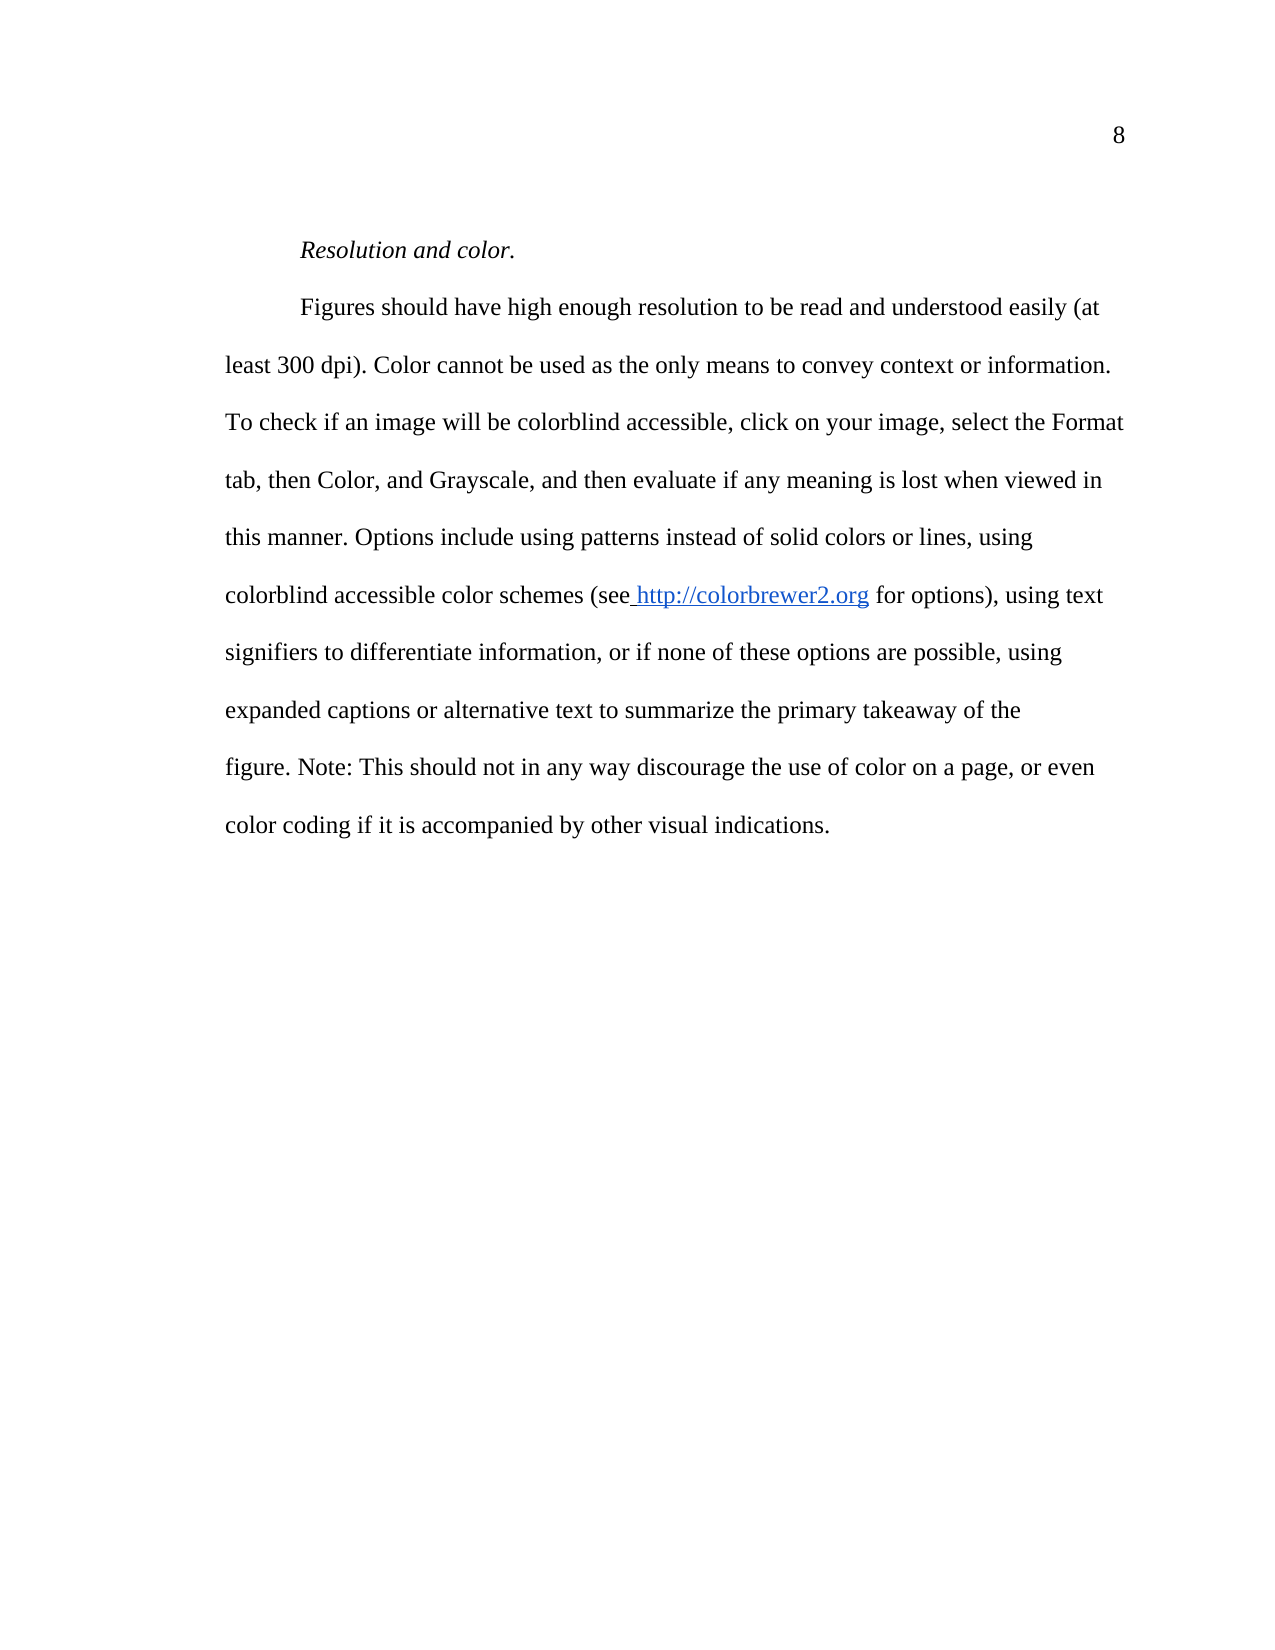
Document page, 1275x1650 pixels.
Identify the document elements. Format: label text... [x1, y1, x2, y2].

text Figures should have high enough resolution to be read and understood easily (at least 300 dpi). Color cannot be used as the only means to convey context or information. To check if an image will be colorblind accessible, click on your image, select the Format tab, then Color, and Grayscale, and then evaluate if any meaning is lost when viewed in this manner. Options include using patterns instead of solid colors or lines, using colorblind accessible color schemes (see http://colorbrewer2.org for options), using text signifiers to differentiate information, or if none of these options are possible, using expanded captions or alternative text to summarize the primary takeaway of the figure. Note: This should not in any way discourage the use of color on a page, or even color coding if it is accompanied by other visual indications. [225, 292, 1125, 839]
subtitle Resolution and color. [225, 235, 1125, 264]
